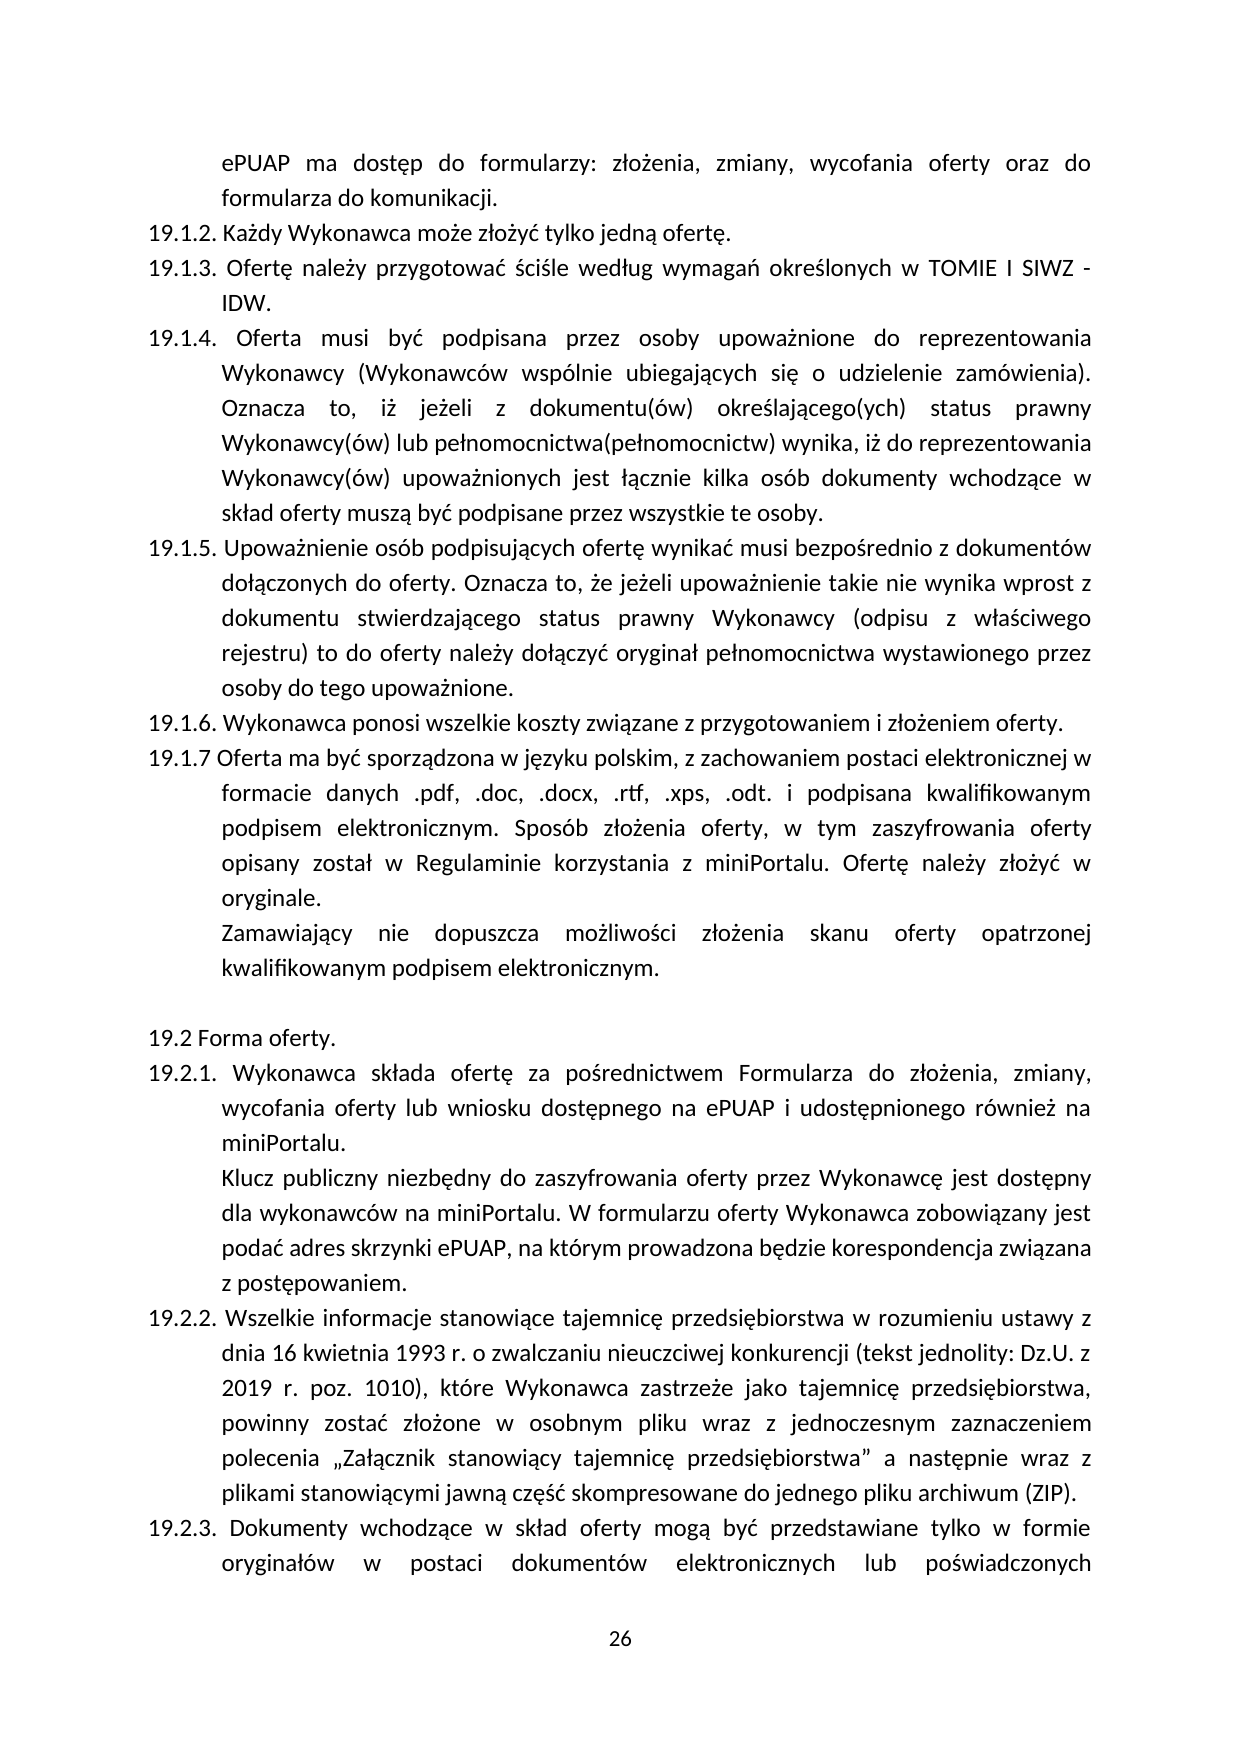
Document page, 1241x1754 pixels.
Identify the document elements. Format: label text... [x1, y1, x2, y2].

text 19.1.6. Wykonawca ponosi wszelkie koszty związane z przygotowaniem i złożeniem oferty. [148, 708, 1093, 738]
text Klucz publiczny niezbędny do zaszyfrowania oferty przez Wykonawcę jest dostępny dla wykonawców na miniPortalu. W formularzu oferty Wykonawca zobowiązany jest podać adres skrzynki ePUAP, na którym prowadzona będzie korespondencja związana z postępowaniem. [221, 1163, 1093, 1298]
text 19.1.5. Upoważnienie osób podpisujących ofertę wynikać musi bezpośrednio z dokumentów dołączonych do oferty. Oznacza to, że jeżeli upoważnienie takie nie wynika wprost z dokumentu stwierdzającego status prawny Wykonawcy (odpisu z właściwego rejestru) to do oferty należy dołączyć oryginał pełnomocnictwa wystawionego przez osoby do tego upoważnione. [148, 533, 1093, 703]
text 19.1.7 Oferta ma być sporządzona w języku polskim, z zachowaniem postaci elektronicznej w formacie danych .pdf, .doc, .docx, .rtf, .xps, .odt. i podpisana kwalifikowanym podpisem elektronicznym. Sposób złożenia oferty, w tym zaszyfrowania oferty opisany został w Regulaminie korzystania z miniPortalu. Ofertę należy złożyć w oryginale. [148, 743, 1093, 913]
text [148, 148, 1093, 213]
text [148, 1513, 1093, 1578]
text 19.1.2. Każdy Wykonawca może złożyć tylko jedną ofertę. [148, 218, 1093, 248]
text 19.2.1. Wykonawca składa ofertę za pośrednictwem Formularza do złożenia, zmiany, wycofania oferty lub wniosku dostępnego na ePUAP i udostępnionego również na miniPortalu. [148, 1058, 1093, 1158]
text Zamawiający nie dopuszcza możliwości złożenia skanu oferty opatrzonej kwalifikowanym podpisem elektronicznym. [221, 918, 1093, 983]
text 19.1.3. Ofertę należy przygotować ściśle według wymagań określonych w TOMIE I SIWZ - IDW. [148, 253, 1093, 318]
text 19.2.2. Wszelkie informacje stanowiące tajemnicę przedsiębiorstwa w rozumieniu ustawy z dnia 16 kwietnia 1993 r. o zwalczaniu nieuczciwej konkurencji (tekst jednolity: Dz.U. z 2019 r. poz. 1010), które Wykonawca zastrzeże jako tajemnicę przedsiębiorstwa, powinny zostać złożone w osobnym pliku wraz z jednoczesnym zaznaczeniem polecenia „Załącznik stanowiący tajemnicę przedsiębiorstwa” a następnie wraz z plikami stanowiącymi jawną część skompresowane do jednego pliku archiwum (ZIP). [148, 1303, 1093, 1508]
text 19.2 Forma oferty. [148, 1023, 1093, 1053]
text 19.1.4. Oferta musi być podpisana przez osoby upoważnione do reprezentowania Wykonawcy (Wykonawców wspólnie ubiegających się o udzielenie zamówienia). Oznacza to, iż jeżeli z dokumentu(ów) określającego(ych) status prawny Wykonawcy(ów) lub pełnomocnictwa(pełnomocnictw) wynika, iż do reprezentowania Wykonawcy(ów) upoważnionych jest łącznie kilka osób dokumenty wchodzące w skład oferty muszą być podpisane przez wszystkie te osoby. [148, 323, 1093, 528]
